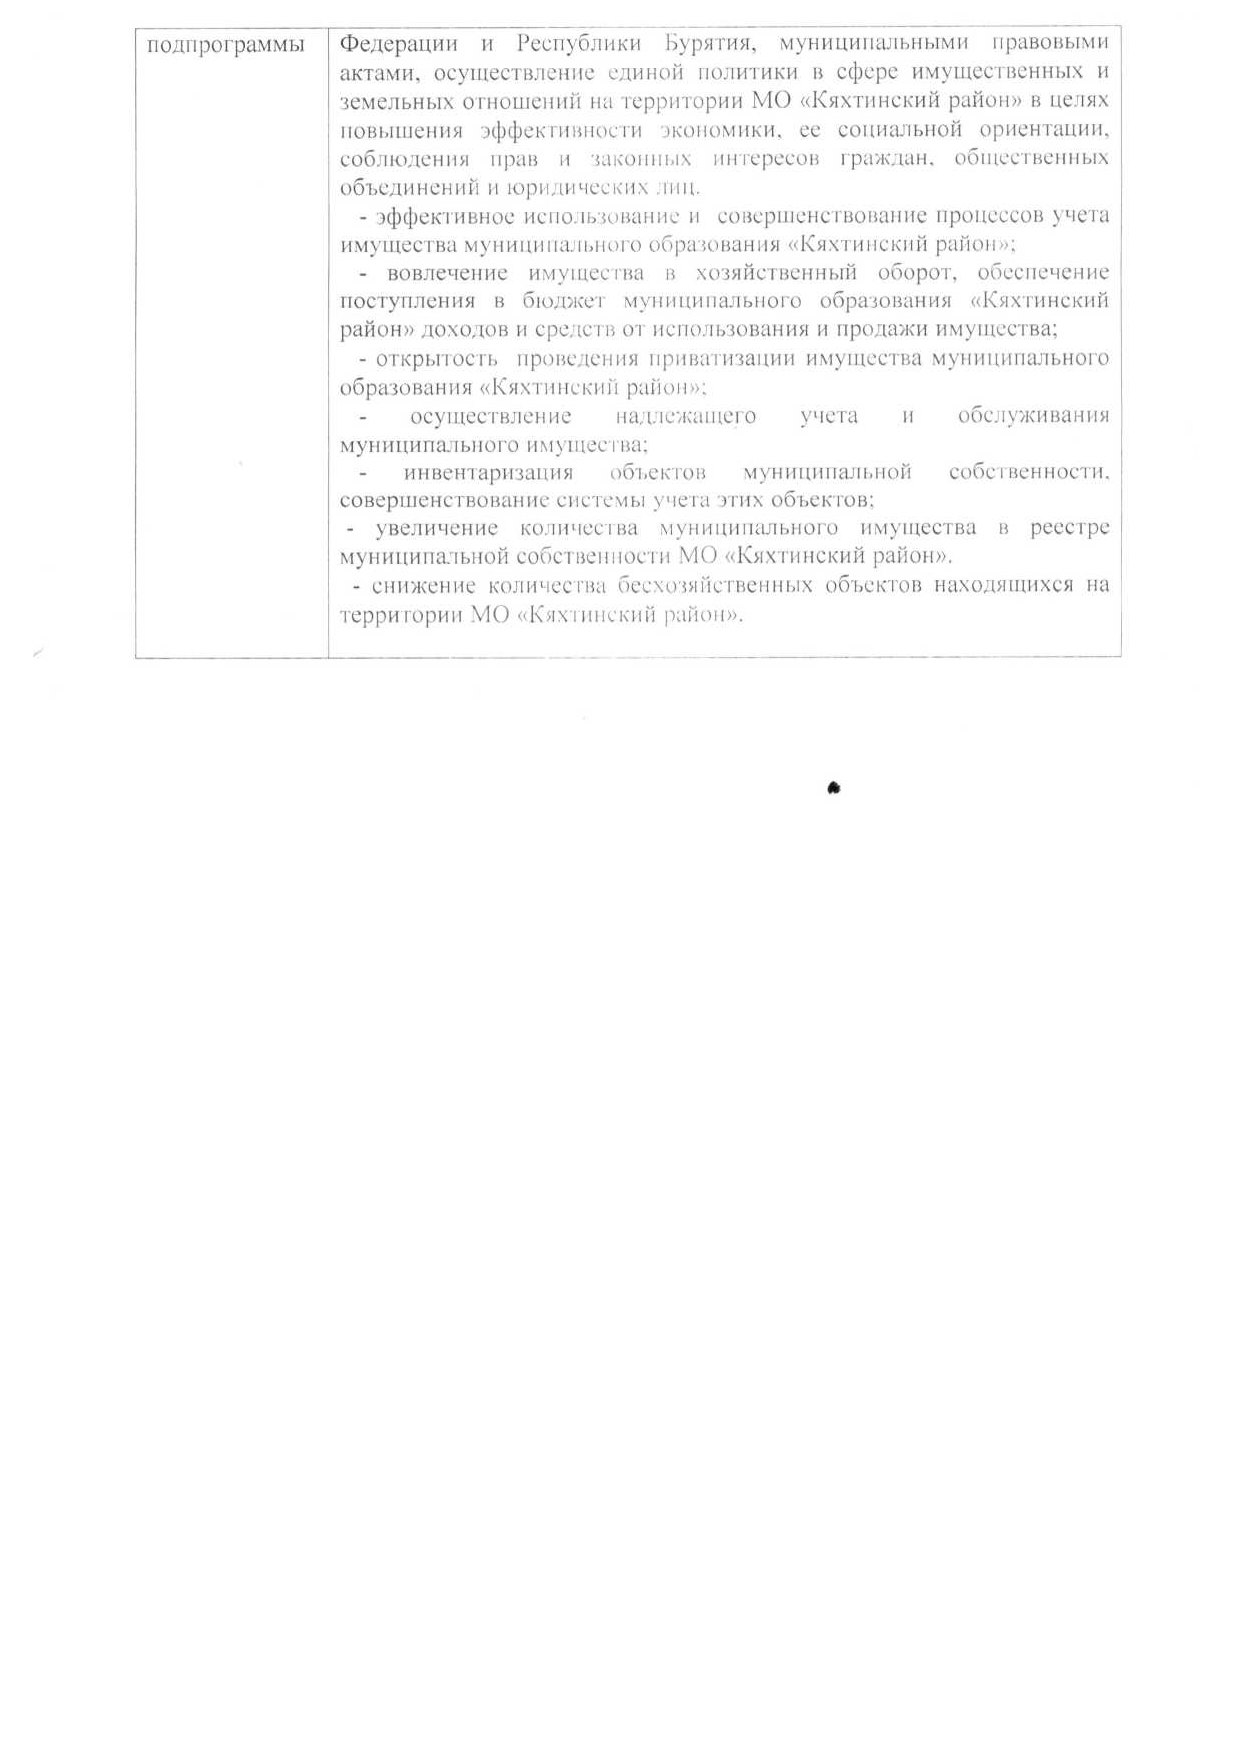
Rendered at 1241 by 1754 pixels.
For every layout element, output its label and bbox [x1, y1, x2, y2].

picture [33, 12, 1199, 824]
